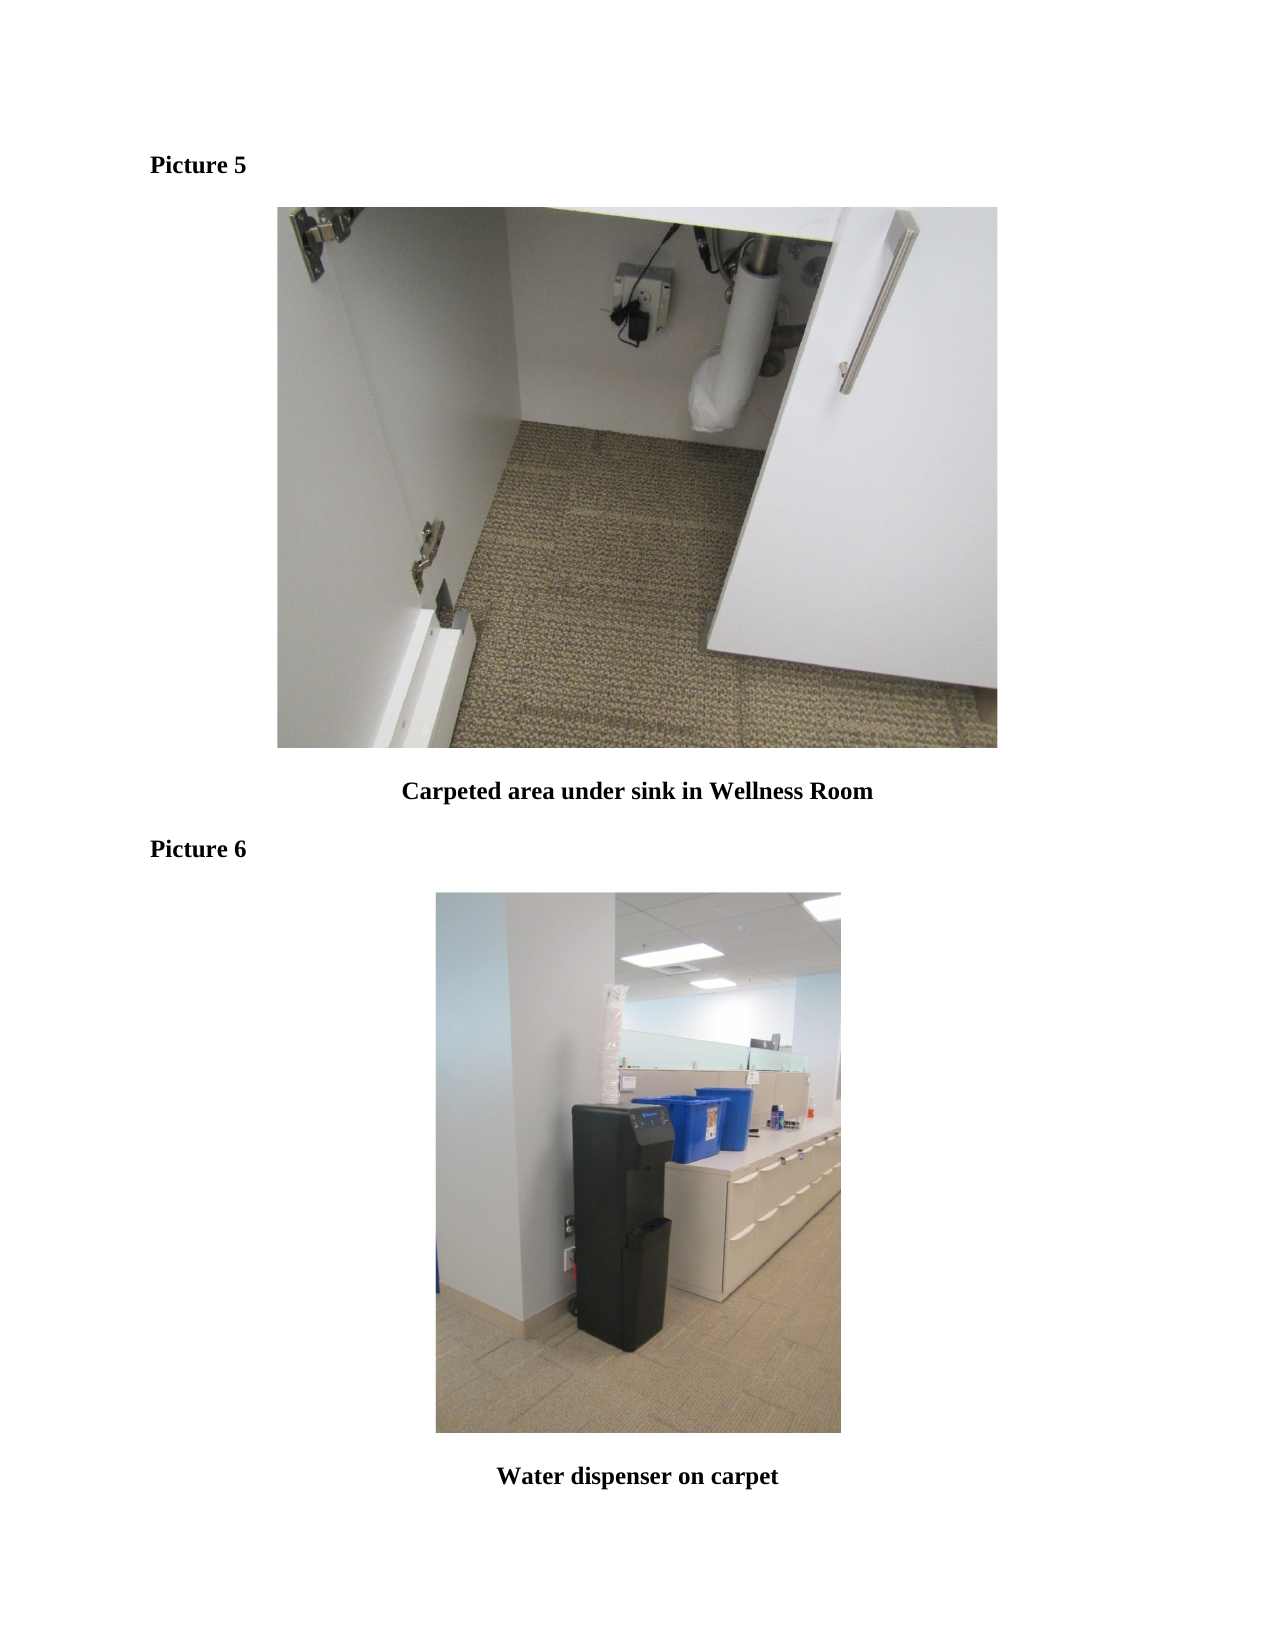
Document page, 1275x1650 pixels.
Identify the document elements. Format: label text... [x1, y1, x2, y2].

text Carpeted area under sink in Wellness Room [150, 776, 1125, 805]
text Picture 5 [150, 150, 1125, 179]
picture [436, 893, 841, 1432]
text Picture 6 [150, 834, 1125, 862]
text Water dispenser on carpet [150, 1461, 1125, 1490]
picture [277, 207, 998, 748]
